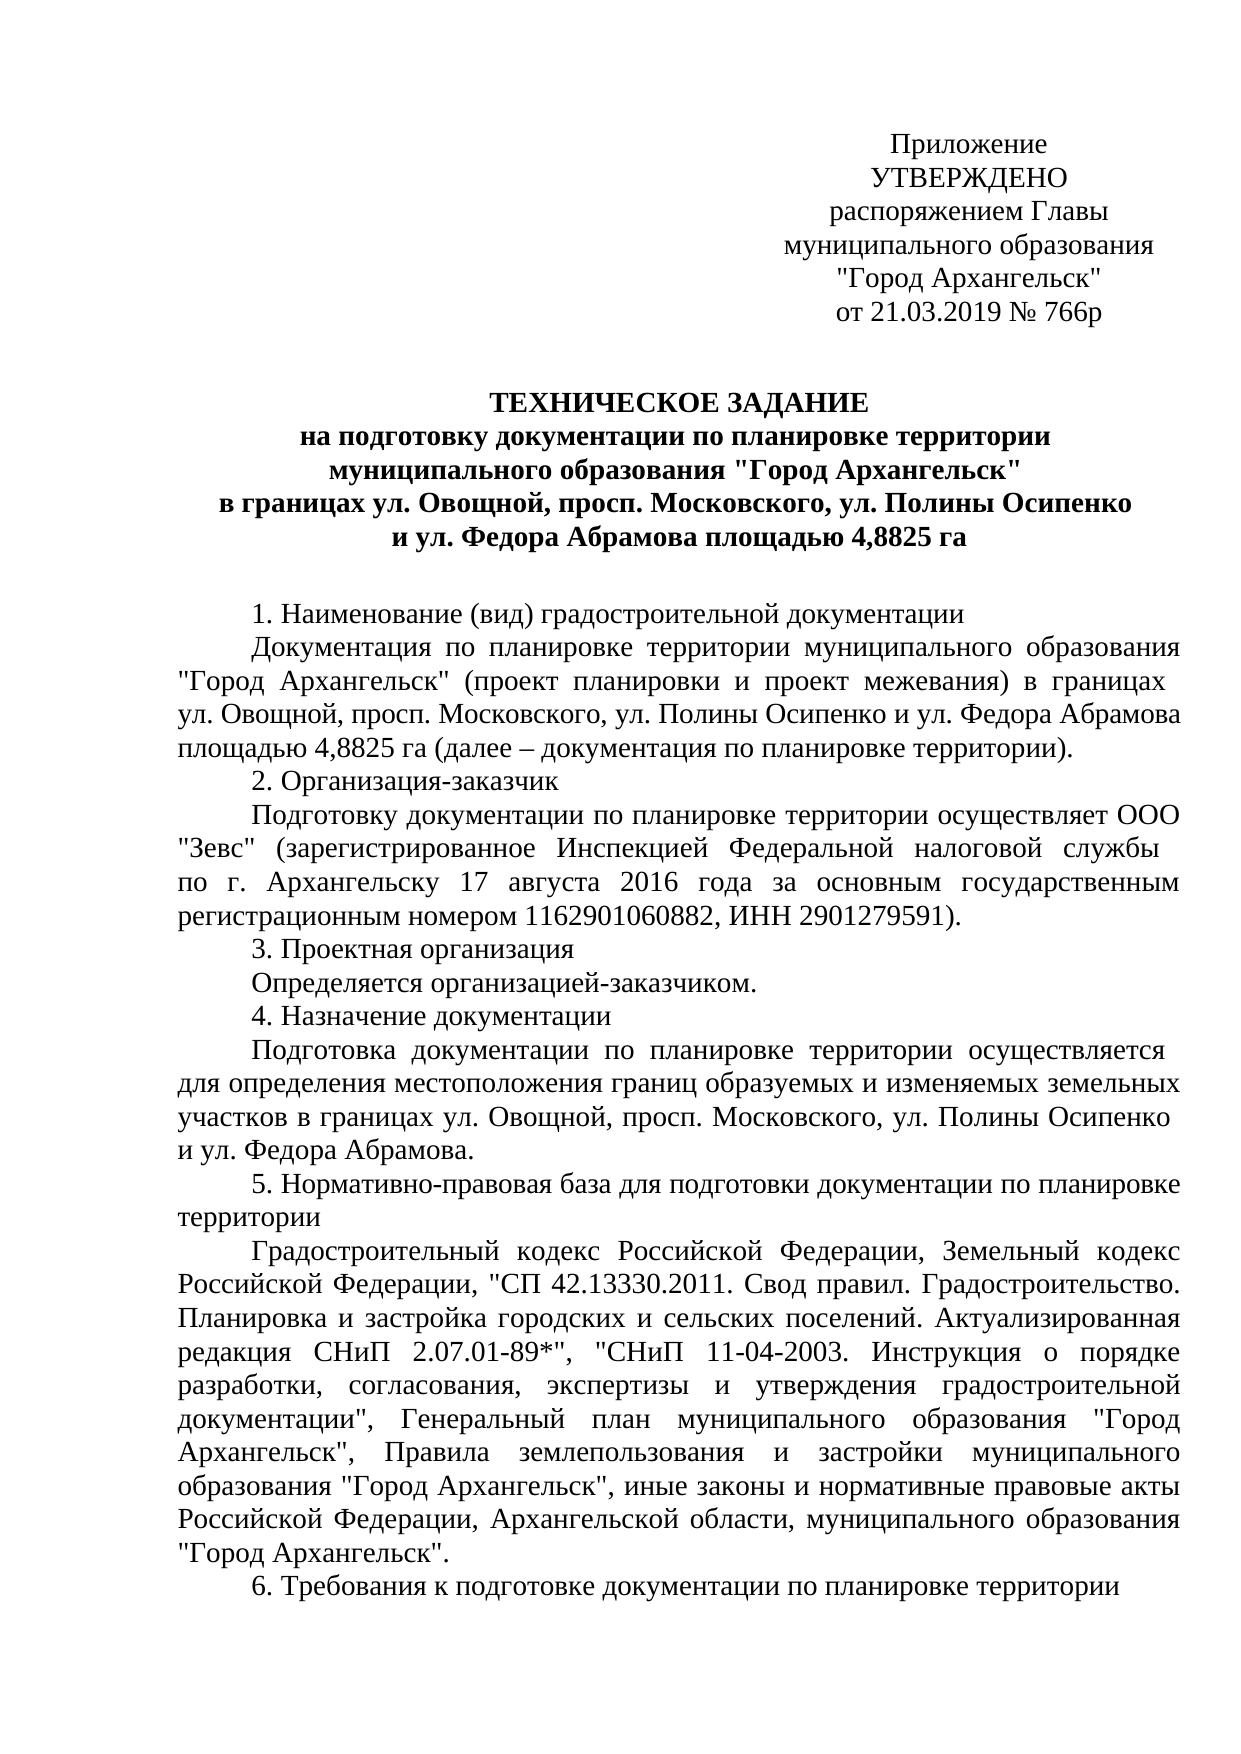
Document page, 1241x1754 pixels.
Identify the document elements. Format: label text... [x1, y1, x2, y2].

text на подготовку документации по планировке территории муниципального образования "Город Архангельск" в границах ул. Овощной, просп. Московского, ул. Полины Осипенко и ул. Федора Абрамова площадью 4,8825 га [177, 418, 1181, 553]
list Наименование (вид) градостроительной документации [177, 596, 1181, 629]
text Определяется организацией-заказчиком. [177, 965, 1181, 998]
text ТЕХНИЧЕСКОЕ ЗАДАНИЕ [177, 385, 1181, 418]
text Документация по планировке территории муниципального образования "Город Архангельск" (проект планировки и проект межевания) в границах ул. Овощной, просп. Московского, ул. Полины Осипенко и ул. Федора Абрамова площадью 4,8825 га (далее – документация по планировке территории). [177, 629, 1181, 763]
table_header Приложение УТВЕРЖДЕНО [757, 126, 1181, 193]
list Требования к подготовке документации по планировке территории [177, 1568, 1181, 1602]
text Градостроительный кодекс Российской Федерации, Земельный кодекс Российской Федерации, "СП 42.13330.2011. Свод правил. Градостроительство. Планировка и застройка городских и сельских поселений. Актуализированная редакция СНиП 2.07.01-89*", "СНиП 11-04-2003. Инструкция о порядке разработки, согласования, экспертизы и утверждения градостроительной документации", Генеральный план муниципального образования "Город Архангельск", Правила землепользования и застройки муниципального образования "Город Архангельск", иные законы и нормативные правовые акты Российской Федерации, Архангельской области, муниципального образования "Город Архангельск". [177, 1233, 1181, 1568]
list Назначение документации [177, 998, 1181, 1032]
list Организация-заказчик [177, 763, 1181, 797]
list Нормативно-правовая база для подготовки документации по планировке территории [177, 1166, 1181, 1233]
text Подготовку документации по планировке территории осуществляет ООО "Зевс" (зарегистрированное Инспекцией Федеральной налоговой службы по г. Архангельску 17 августа 2016 года за основным государственным регистрационным номером 1162901060882, ИНН 2901279591). [177, 797, 1181, 931]
list Проектная организация [177, 931, 1181, 965]
text Подготовка документации по планировке территории осуществляется для определения местоположения границ образуемых и изменяемых земельных участков в границах ул. Овощной, просп. Московского, ул. Полины Осипенко и ул. Федора Абрамова. [177, 1032, 1181, 1166]
table_cell распоряжением Главы муниципального образования "Город Архангельск" от 21.03.2019 № 766р [757, 193, 1181, 327]
